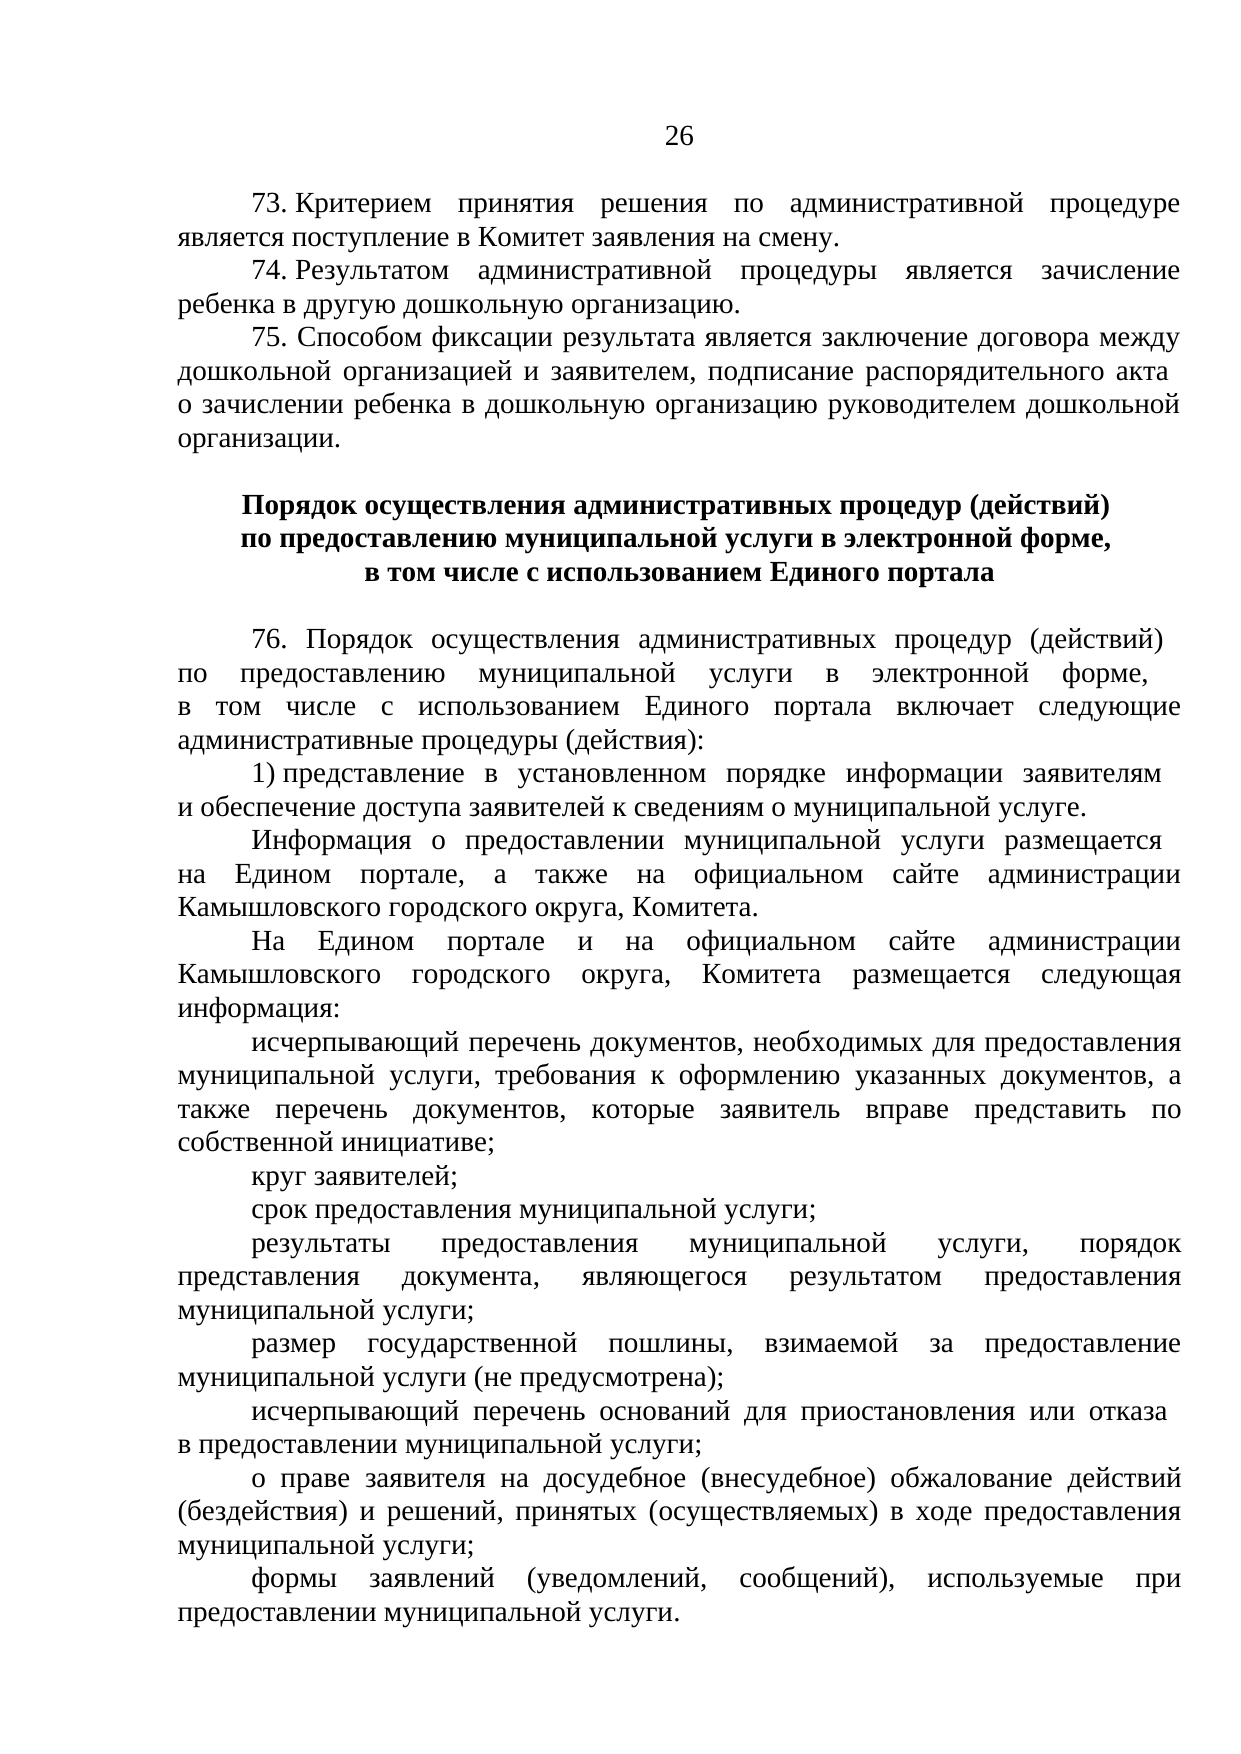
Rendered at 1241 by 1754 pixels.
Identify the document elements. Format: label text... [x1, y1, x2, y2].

text исчерпывающий перечень оснований для приостановления или отказа в предоставлении муниципальной услуги; [177, 1393, 1181, 1460]
text 73. Критерием принятия решения по административной процедуре является поступление в Комитет заявления на смену. [177, 185, 1181, 252]
text Информация о предоставлении муниципальной услуги размещается на Едином портале, а также на официальном сайте администрации Камышловского городского округа, Комитета. [177, 822, 1181, 923]
text Порядок осуществления административных процедур (действий) по предоставлению муниципальной услуги в электронной форме, в том числе с использованием Единого портала [177, 487, 1181, 588]
text круг заявителей; [177, 1158, 1181, 1191]
text 75. Способом фиксации результата является заключение договора между дошкольной организацией и заявителем, подписание распорядительного акта о зачислении ребенка в дошкольную организацию руководителем дошкольной организации. [177, 319, 1181, 453]
text На Едином портале и на официальном сайте администрации Камышловского городского округа, Комитета размещается следующая информация: [177, 923, 1181, 1024]
text 74. Результатом административной процедуры является зачисление ребенка в другую дошкольную организацию. [177, 252, 1181, 319]
text срок предоставления муниципальной услуги; [177, 1191, 1181, 1225]
text 76. Порядок осуществления административных процедур (действий) по предоставлению муниципальной услуги в электронной форме, в том числе с использованием Единого портала включает следующие административные процедуры (действия): [177, 621, 1181, 755]
text 1) представление в установленном порядке информации заявителям и обеспечение доступа заявителей к сведениям о муниципальной услуге. [177, 755, 1181, 822]
text о праве заявителя на досудебное (внесудебное) обжалование действий (бездействия) и решений, принятых (осуществляемых) в ходе предоставления муниципальной услуги; [177, 1460, 1181, 1560]
text результаты предоставления муниципальной услуги, порядок представления документа, являющегося результатом предоставления муниципальной услуги; [177, 1225, 1181, 1326]
text формы заявлений (уведомлений, сообщений), используемые при предоставлении муниципальной услуги. [177, 1560, 1181, 1627]
text размер государственной пошлины, взимаемой за предоставление муниципальной услуги (не предусмотрена); [177, 1326, 1181, 1393]
text исчерпывающий перечень документов, необходимых для предоставления муниципальной услуги, требования к оформлению указанных документов, а также перечень документов, которые заявитель вправе представить по собственной инициативе; [177, 1024, 1181, 1158]
